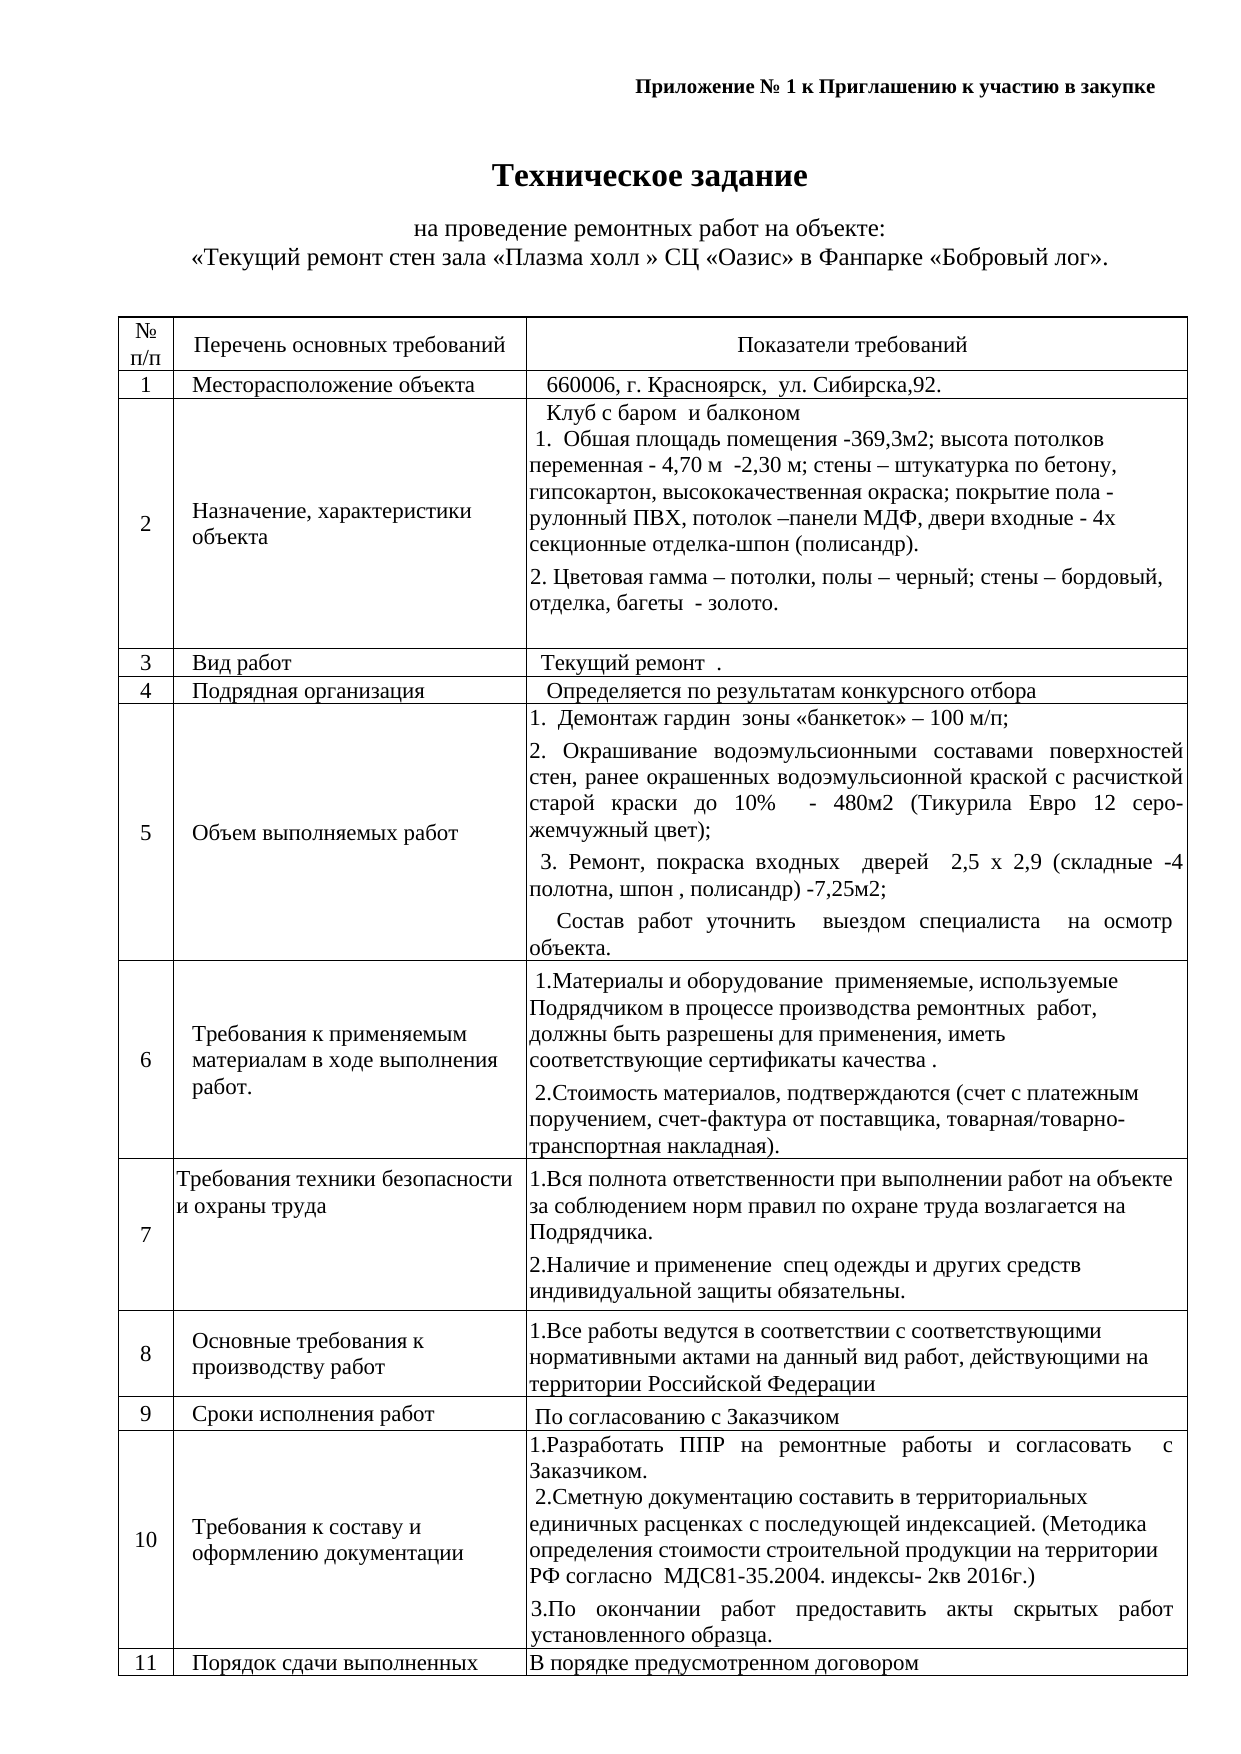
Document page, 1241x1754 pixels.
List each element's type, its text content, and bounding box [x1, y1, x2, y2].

table_cell 1 [119, 371, 173, 398]
table_cell Требования к применяемым материалам в ходе выполнения работ. [174, 961, 526, 1158]
table_cell Текущий ремонт . [527, 649, 1187, 676]
table_cell 1.Разработать ППР на ремонтные работы и согласовать с Заказчиком. 2.Сметную документацию составить в территориальных единичных расценках с последующей индексацией. (Методика определения стоимости строительной продукции на территории РФ согласно МДС81-35.2004. индексы- 2кв 2016г.) 3.По окончании работ предоставить акты скрытых работ установленного образца. [527, 1431, 1187, 1648]
table_cell 11 [119, 1649, 173, 1675]
text на проведение ремонтных работ на объекте: [118, 213, 1181, 242]
table_cell Основные требования к производству работ [174, 1311, 526, 1396]
table_cell 7 [119, 1159, 173, 1310]
table_cell 5 [119, 704, 173, 960]
text «Текущий ремонт стен зала «Плазма холл » СЦ «Оазис» в Фанпарке «Бобровый лог». [118, 242, 1181, 270]
table_cell Требования к составу и оформлению документации [174, 1431, 526, 1648]
table_cell По согласованию с Заказчиком [527, 1397, 1187, 1430]
table_cell Назначение, характеристики объекта [174, 399, 526, 648]
table_cell 6 [119, 961, 173, 1158]
table_cell 1. Демонтаж гардин зоны «банкеток» – 100 м/п; 2. Окрашивание водоэмульсионными составами поверхностей стен, ранее окрашенных водоэмульсионной краской с расчисткой старой краски до 10% - 480м2 (Тикурила Евро 12 серо-жемчужный цвет); 3. Ремонт, покраска входных дверей 2,5 х 2,9 (складные -4 полотна, шпон , полисандр) -7,25м2; Состав работ уточнить выездом специалиста на осмотр объекта. [527, 704, 1187, 960]
table_cell 9 [119, 1397, 173, 1430]
table_header Показатели требований [527, 318, 1187, 370]
table_cell Объем выполняемых работ [174, 704, 526, 960]
table_cell Подрядная организация [174, 677, 526, 703]
text Техническое задание [118, 155, 1181, 194]
table_cell 8 [119, 1311, 173, 1396]
table_cell 4 [119, 677, 173, 703]
table_cell 1.Вся полнота ответственности при выполнении работ на объекте за соблюдением норм правил по охране труда возлагается на Подрядчика. 2.Наличие и применение спец одежды и других средств индивидуальной защиты обязательны. [527, 1159, 1187, 1310]
table_cell 660006, г. Красноярск, ул. Сибирска,92. [527, 371, 1187, 398]
table_cell 3 [119, 649, 173, 676]
table_cell 10 [119, 1431, 173, 1648]
table_cell 1.Материалы и оборудование применяемые, используемые Подрядчиком в процессе производства ремонтных работ, должны быть разрешены для применения, иметь соответствующие сертификаты качества . 2.Стоимость материалов, подтверждаются (счет с платежным поручением, счет-фактура от поставщика, товарная/товарно-транспортная накладная). [527, 961, 1187, 1158]
table_header Перечень основных требований [174, 318, 526, 370]
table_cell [527, 1649, 1187, 1675]
table_cell 1.Все работы ведутся в соответствии с соответствующими нормативными актами на данный вид работ, действующими на территории Российской Федерации [527, 1311, 1187, 1396]
table_cell 2 [119, 399, 173, 648]
table_cell Клуб с баром и балконом 1. Обшая площадь помещения -369,3м2; высота потолков переменная - 4,70 м -2,30 м; стены – штукатурка по бетону, гипсокартон, высококачественная окраска; покрытие пола - рулонный ПВХ, потолок –панели МДФ, двери входные - 4х секционные отделка-шпон (полисандр). 2. Цветовая гамма – потолки, полы – черный; стены – бордовый, отделка, багеты - золото. [527, 399, 1187, 648]
table_cell Месторасположение объекта [174, 371, 526, 398]
table_header № п/п [119, 318, 173, 370]
table_cell Определяется по результатам конкурсного отбора [527, 677, 1187, 703]
table_cell Требования техники безопасности и охраны труда [174, 1159, 526, 1310]
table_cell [174, 1649, 526, 1675]
text Приложение № 1 к Приглашению к участию в закупке [561, 74, 1181, 98]
table_cell Сроки исполнения работ [174, 1397, 526, 1430]
table_cell Вид работ [174, 649, 526, 676]
